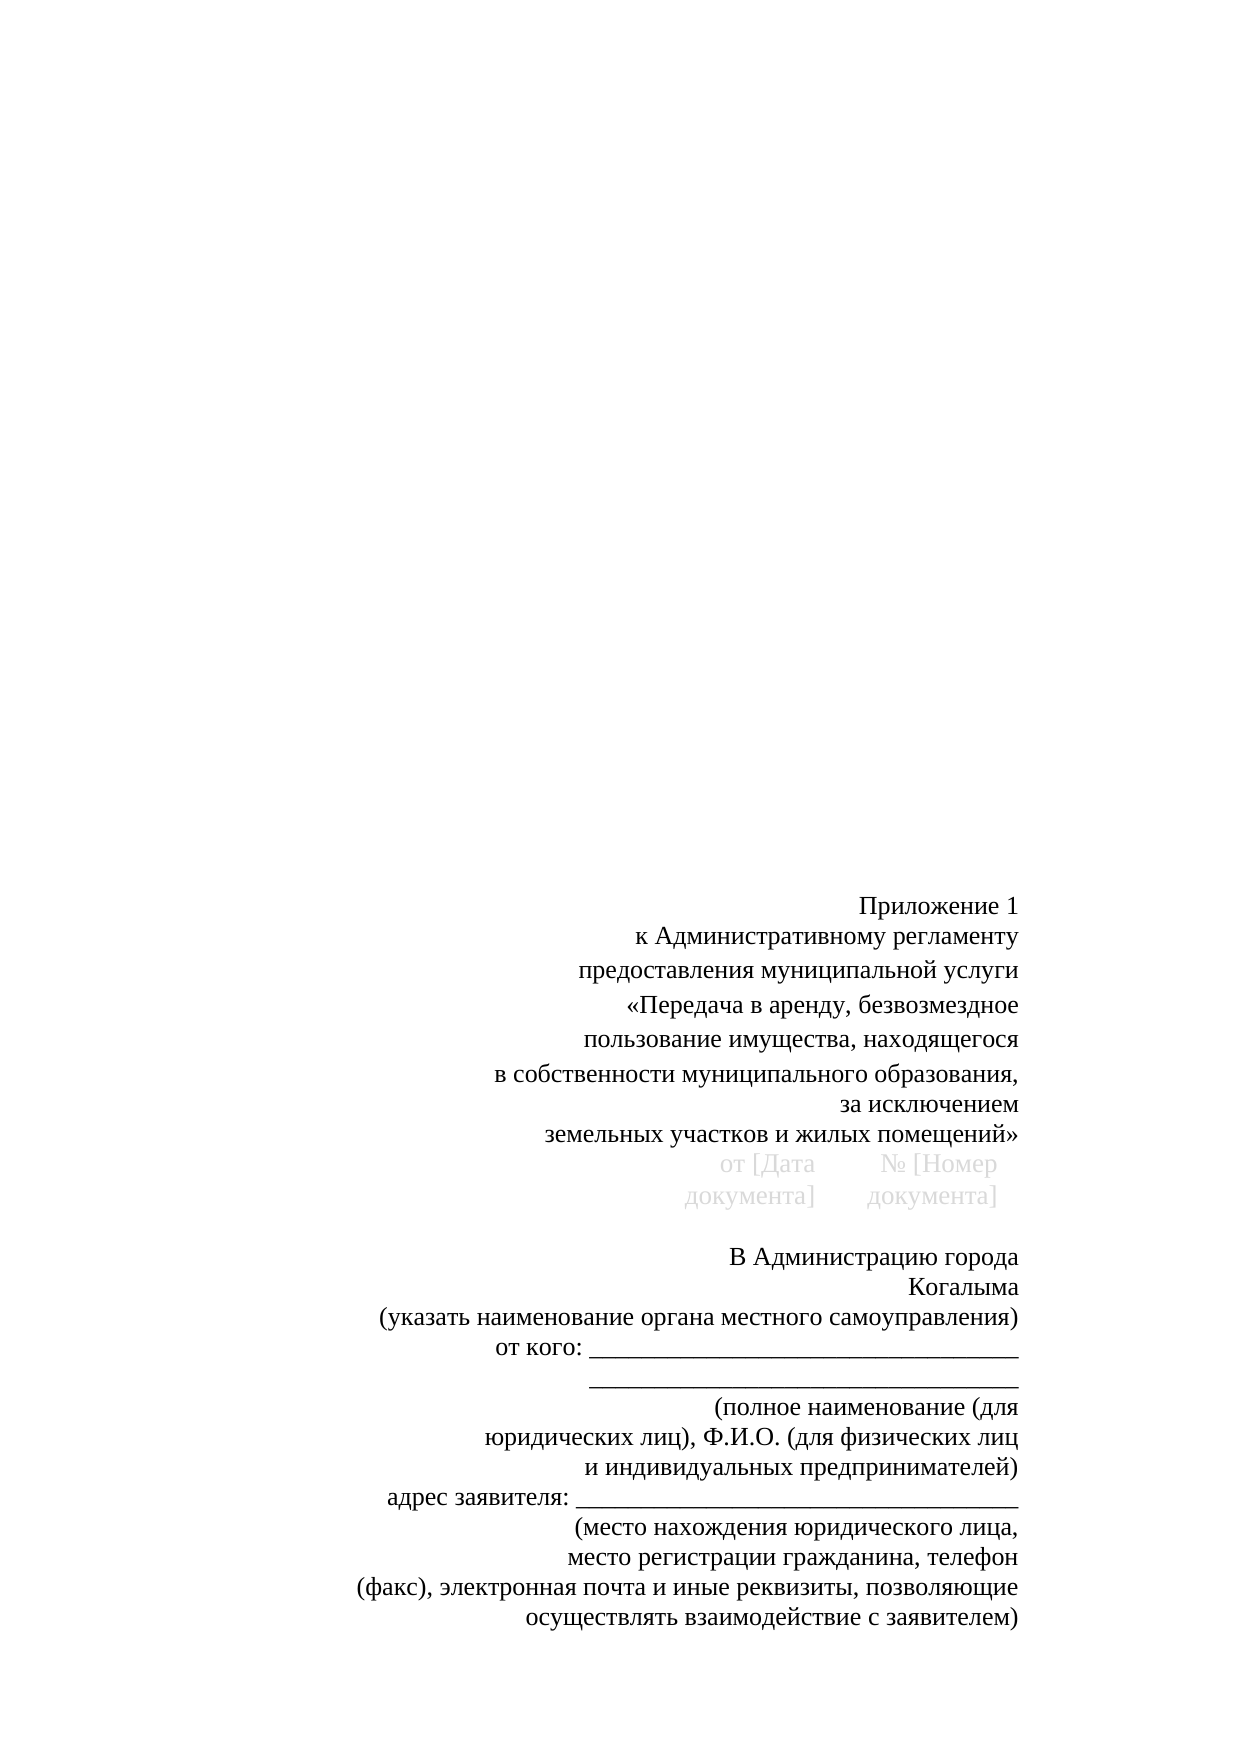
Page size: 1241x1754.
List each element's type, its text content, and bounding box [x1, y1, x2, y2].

text предоставления муниципальной услуги «Передача в аренду, безвозмездное пользование имущества, находящегося [546, 954, 1019, 1053]
text к Административному регламенту [546, 920, 1019, 950]
text от кого: _________________________________ [103, 1331, 1019, 1361]
text юридических лиц), Ф.И.О. (для физических лиц [103, 1421, 1019, 1451]
text В Администрацию города Когалыма [103, 1241, 1019, 1301]
text место регистрации гражданина, телефон [103, 1541, 1019, 1571]
text (факс), электронная почта и иные реквизиты, позволяющие [103, 1571, 1019, 1601]
text Приложение 1 [103, 890, 1019, 920]
table_header № [Номер документа] [826, 1148, 1009, 1210]
text _________________________________ [103, 1361, 1019, 1391]
text осуществлять взаимодействие с заявителем) [103, 1601, 1019, 1631]
text и индивидуальных предпринимателей) [103, 1451, 1019, 1481]
table_header от [Дата документа] [591, 1148, 826, 1210]
text (место нахождения юридического лица, [103, 1511, 1019, 1541]
text (указать наименование органа местного самоуправления) [103, 1301, 1019, 1331]
text в собственности муниципального образования, [103, 1058, 1019, 1088]
text за исключением [103, 1088, 1019, 1118]
text (полное наименование (для [103, 1391, 1019, 1421]
text адрес заявителя: __________________________________ [103, 1481, 1019, 1511]
text земельных участков и жилых помещений» [103, 1118, 1019, 1148]
